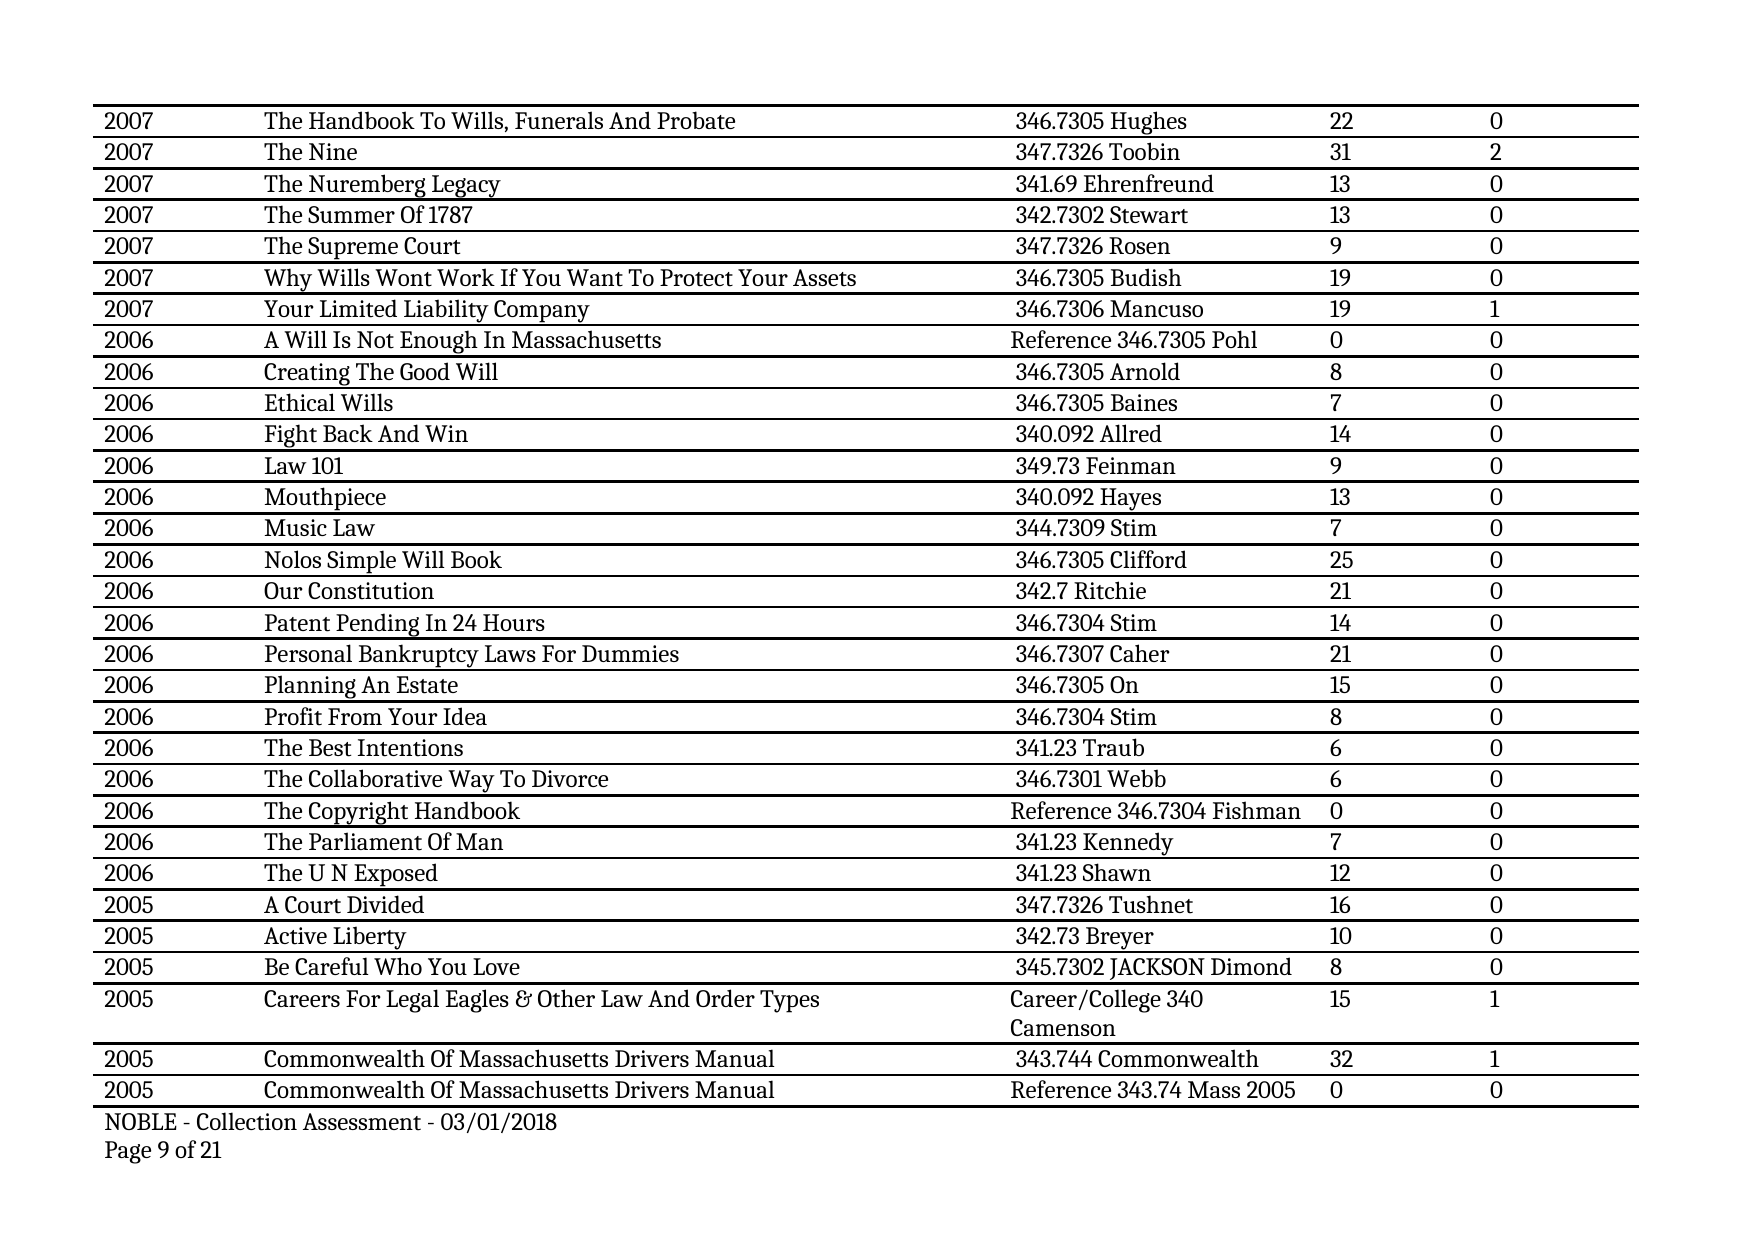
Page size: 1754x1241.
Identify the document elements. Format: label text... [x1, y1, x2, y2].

table_cell 32 [1319, 1045, 1478, 1073]
table_cell Nolos Simple Will Book [253, 546, 999, 574]
table_cell 346.7306 Mancuso [999, 295, 1319, 324]
table_cell Fight Back And Win [253, 420, 999, 449]
table_cell 9 [1319, 232, 1478, 261]
table_cell A Will Is Not Enough In Massachusetts [253, 326, 999, 355]
table_cell 15 [1319, 671, 1478, 700]
table_cell Commonwealth Of Massachusetts Drivers Manual [253, 1045, 999, 1073]
table_cell 2006 [93, 765, 253, 794]
table_cell Career/College 340 Camenson [999, 985, 1319, 1042]
table_cell 2007 [93, 138, 253, 167]
table_cell 15 [1319, 985, 1478, 1042]
table_cell 9 [1319, 452, 1478, 480]
table_cell 346.7305 Baines [999, 389, 1319, 418]
table_cell 12 [1319, 859, 1478, 888]
table_cell 2006 [93, 859, 253, 888]
table_cell 0 [1479, 859, 1638, 888]
table_cell A Court Divided [253, 891, 999, 919]
table_cell Law 101 [253, 452, 999, 480]
table_cell 0 [1479, 107, 1638, 136]
table_cell 0 [1479, 201, 1638, 229]
table_cell 341.23 Kennedy [999, 828, 1319, 857]
table_cell 16 [1319, 891, 1478, 919]
table_cell 2006 [93, 515, 253, 543]
table_cell 2005 [93, 922, 253, 951]
table_cell 2006 [93, 420, 253, 449]
table_cell 31 [1319, 138, 1478, 167]
table_cell 0 [1479, 1076, 1638, 1105]
table_cell Ethical Wills [253, 389, 999, 418]
table_cell 0 [1479, 577, 1638, 606]
table_cell 0 [1479, 953, 1638, 982]
table_cell 341.69 Ehrenfreund [999, 170, 1319, 198]
table_cell 0 [1479, 389, 1638, 418]
table_cell 0 [1479, 671, 1638, 700]
table_cell 13 [1319, 201, 1478, 229]
table_cell 346.7305 Arnold [999, 358, 1319, 386]
table_cell 2007 [93, 170, 253, 198]
table_cell 21 [1319, 577, 1478, 606]
table_cell 2005 [93, 953, 253, 982]
table_cell 10 [1319, 922, 1478, 951]
table_cell Be Careful Who You Love [253, 953, 999, 982]
table_cell 346.7301 Webb [999, 765, 1319, 794]
table_cell 0 [1479, 797, 1638, 825]
table_cell 2006 [93, 608, 253, 637]
table_cell 0 [1319, 1076, 1478, 1105]
table_cell 19 [1319, 295, 1478, 324]
table_cell 8 [1319, 358, 1478, 386]
table_cell 0 [1479, 703, 1638, 731]
table_cell Planning An Estate [253, 671, 999, 700]
table_cell 0 [1479, 891, 1638, 919]
table_cell 346.7305 Budish [999, 264, 1319, 292]
table_cell 0 [1479, 264, 1638, 292]
table_cell 342.73 Breyer [999, 922, 1319, 951]
table_cell 2006 [93, 483, 253, 512]
table_cell 0 [1479, 420, 1638, 449]
table_cell 2007 [93, 295, 253, 324]
table_cell 7 [1319, 828, 1478, 857]
table_cell 346.7305 On [999, 671, 1319, 700]
table_cell 349.73 Feinman [999, 452, 1319, 480]
table_cell 0 [1479, 734, 1638, 763]
table_cell 0 [1479, 326, 1638, 355]
table_cell 341.23 Traub [999, 734, 1319, 763]
table_cell 0 [1479, 358, 1638, 386]
table_cell 14 [1319, 420, 1478, 449]
table_cell 8 [1319, 703, 1478, 731]
table_cell 2006 [93, 577, 253, 606]
table_cell 343.744 Commonwealth [999, 1045, 1319, 1073]
table_cell 2006 [93, 358, 253, 386]
table_cell Our Constitution [253, 577, 999, 606]
table_cell 2006 [93, 703, 253, 731]
table_cell The Handbook To Wills, Funerals And Probate [253, 107, 999, 136]
table_cell 2007 [93, 232, 253, 261]
table_cell 13 [1319, 483, 1478, 512]
table_cell 2005 [93, 891, 253, 919]
table_cell The Summer Of 1787 [253, 201, 999, 229]
table_cell 0 [1479, 765, 1638, 794]
table_cell 2006 [93, 734, 253, 763]
table_cell The U N Exposed [253, 859, 999, 888]
table_cell 340.092 Hayes [999, 483, 1319, 512]
table_cell 344.7309 Stim [999, 515, 1319, 543]
table_cell 0 [1479, 170, 1638, 198]
table_cell Your Limited Liability Company [253, 295, 999, 324]
table_cell 2005 [93, 1045, 253, 1073]
table_cell 0 [1319, 326, 1478, 355]
table_cell 2005 [93, 1076, 253, 1105]
table_cell 7 [1319, 515, 1478, 543]
table_cell Reference 343.74 Mass 2005 [999, 1076, 1319, 1105]
table_cell Music Law [253, 515, 999, 543]
table_cell Mouthpiece [253, 483, 999, 512]
table_cell 347.7326 Rosen [999, 232, 1319, 261]
table_cell 2006 [93, 326, 253, 355]
table_cell Personal Bankruptcy Laws For Dummies [253, 640, 999, 668]
table_cell 1 [1479, 985, 1638, 1042]
table_cell 13 [1319, 170, 1478, 198]
table_cell 19 [1319, 264, 1478, 292]
table_cell 6 [1319, 765, 1478, 794]
table_cell 25 [1319, 546, 1478, 574]
table_cell Reference 346.7305 Pohl [999, 326, 1319, 355]
table_cell 22 [1319, 107, 1478, 136]
table_cell 0 [1319, 797, 1478, 825]
table_cell 0 [1479, 515, 1638, 543]
table_cell Careers For Legal Eagles & Other Law And Order Types [253, 985, 999, 1042]
table_cell 6 [1319, 734, 1478, 763]
table_cell 2007 [93, 264, 253, 292]
table_cell 21 [1319, 640, 1478, 668]
table_cell 347.7326 Tushnet [999, 891, 1319, 919]
table_cell 0 [1479, 828, 1638, 857]
table_cell The Parliament Of Man [253, 828, 999, 857]
table_cell 2007 [93, 201, 253, 229]
table_cell Why Wills Wont Work If You Want To Protect Your Assets [253, 264, 999, 292]
table_cell 8 [1319, 953, 1478, 982]
table_cell 346.7305 Hughes [999, 107, 1319, 136]
table_cell 0 [1479, 640, 1638, 668]
table_cell 2006 [93, 640, 253, 668]
table_cell 346.7305 Clifford [999, 546, 1319, 574]
table_cell 346.7304 Stim [999, 703, 1319, 731]
table_cell 1 [1479, 1045, 1638, 1073]
table_cell 2006 [93, 797, 253, 825]
table_cell 14 [1319, 608, 1478, 637]
table_cell Profit From Your Idea [253, 703, 999, 731]
table_cell 347.7326 Toobin [999, 138, 1319, 167]
table_cell 345.7302 JACKSON Dimond [999, 953, 1319, 982]
table_cell The Nuremberg Legacy [253, 170, 999, 198]
table_cell 2006 [93, 828, 253, 857]
table_cell The Best Intentions [253, 734, 999, 763]
table_cell The Nine [253, 138, 999, 167]
table_cell The Copyright Handbook [253, 797, 999, 825]
table_cell 0 [1479, 232, 1638, 261]
table_cell The Collaborative Way To Divorce [253, 765, 999, 794]
table_cell 340.092 Allred [999, 420, 1319, 449]
table_cell 7 [1319, 389, 1478, 418]
table_cell 2006 [93, 671, 253, 700]
table_cell 0 [1479, 452, 1638, 480]
table_cell 0 [1479, 483, 1638, 512]
table_cell 2007 [93, 107, 253, 136]
table_cell 341.23 Shawn [999, 859, 1319, 888]
table_cell 2005 [93, 985, 253, 1042]
table_cell 0 [1479, 546, 1638, 574]
table_cell 2006 [93, 452, 253, 480]
table_cell 346.7304 Stim [999, 608, 1319, 637]
table_cell 2006 [93, 389, 253, 418]
table_cell 0 [1479, 922, 1638, 951]
table_cell 1 [1479, 295, 1638, 324]
table_cell 346.7307 Caher [999, 640, 1319, 668]
table_cell 2006 [93, 546, 253, 574]
table_cell Reference 346.7304 Fishman [999, 797, 1319, 825]
table_cell 0 [1479, 608, 1638, 637]
table_cell Creating The Good Will [253, 358, 999, 386]
table_cell Active Liberty [253, 922, 999, 951]
table_cell 2 [1479, 138, 1638, 167]
table_cell Patent Pending In 24 Hours [253, 608, 999, 637]
table_cell Commonwealth Of Massachusetts Drivers Manual [253, 1076, 999, 1105]
table_cell 342.7302 Stewart [999, 201, 1319, 229]
table_cell 342.7 Ritchie [999, 577, 1319, 606]
table_cell The Supreme Court [253, 232, 999, 261]
